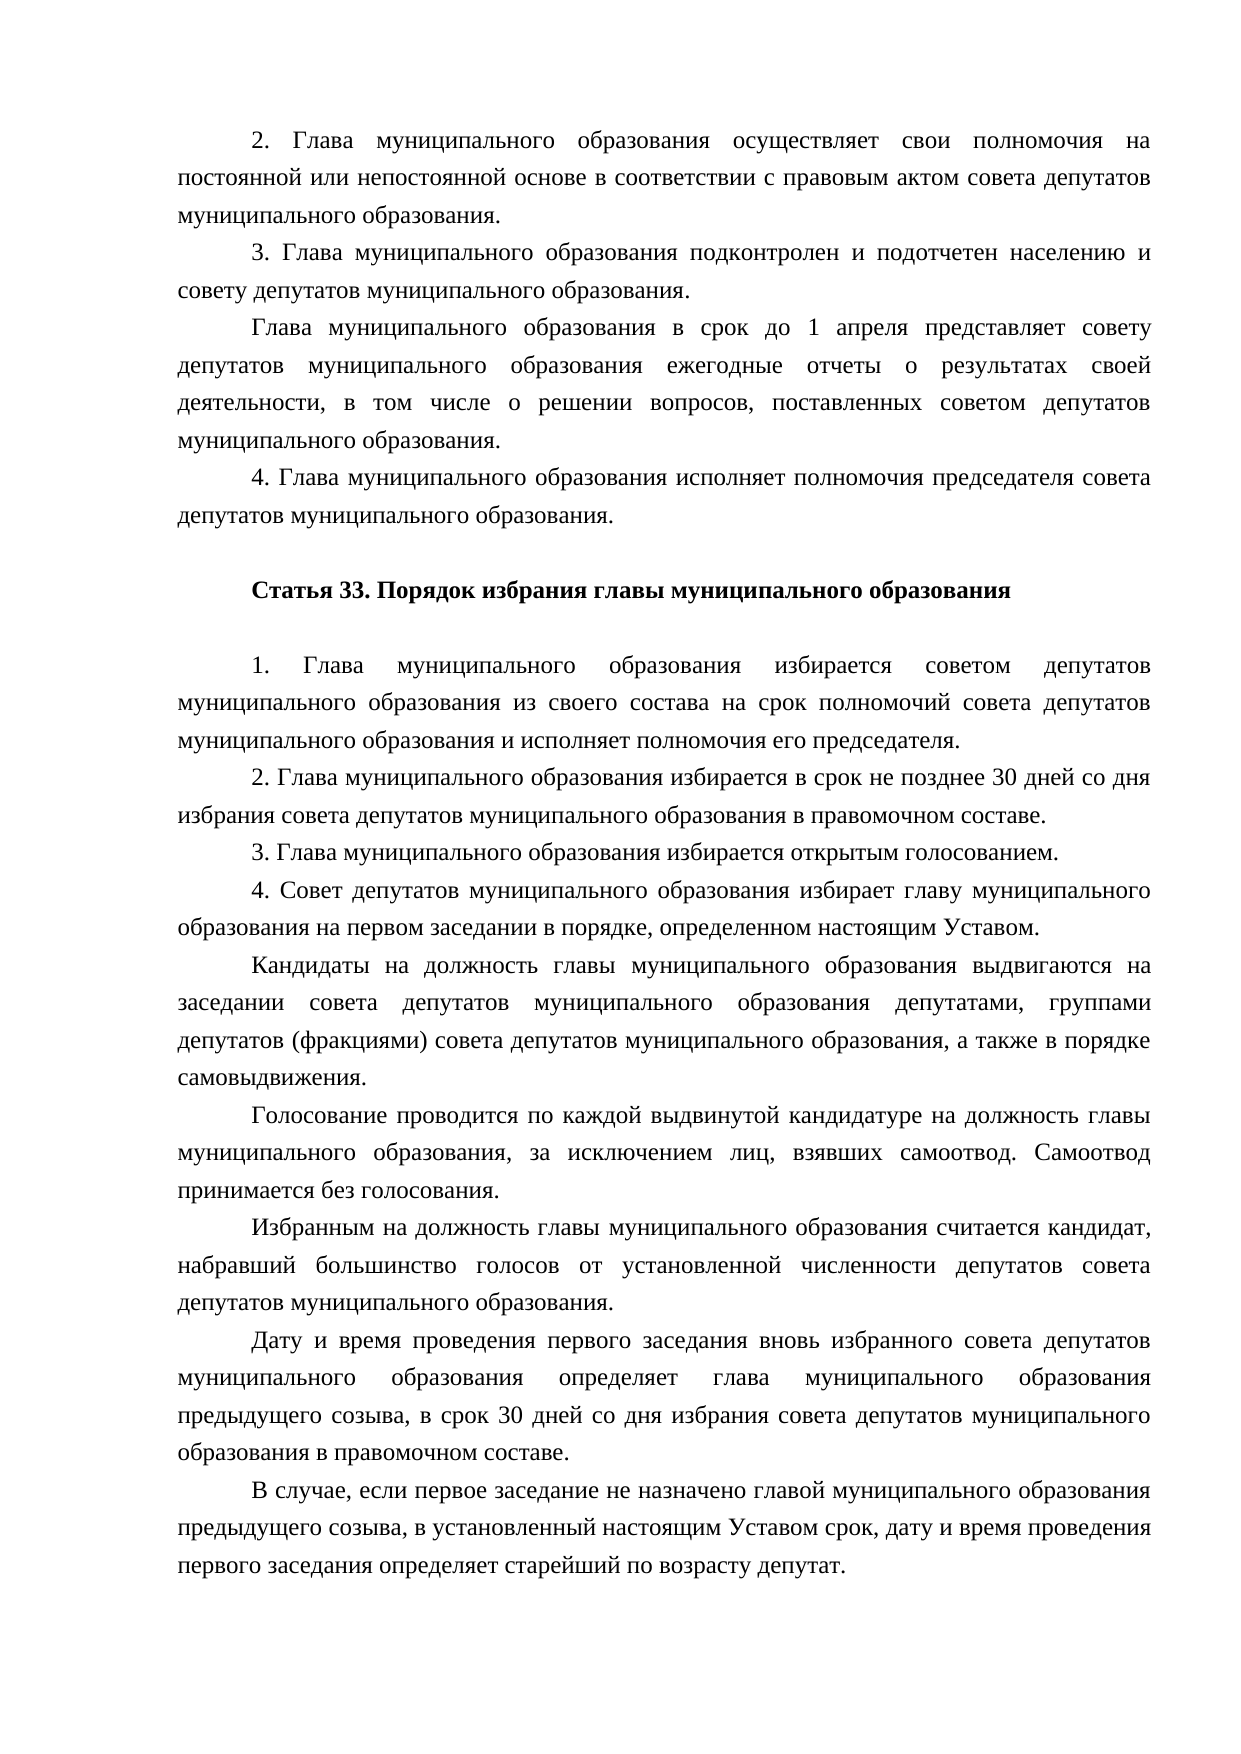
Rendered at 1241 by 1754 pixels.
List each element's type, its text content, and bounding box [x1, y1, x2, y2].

text 3. Глава муниципального образования избирается открытым голосованием. [177, 831, 1152, 868]
text Голосование проводится по каждой выдвинутой кандидатуре на должность главы муниципального образования, за исключением лиц, взявших самоотвод. Самоотвод принимается без голосования. [177, 1093, 1152, 1206]
text 3. Глава муниципального образования подконтролен и подотчетен населению и совету депутатов муниципального образования. [177, 231, 1152, 306]
text 2. Глава муниципального образования избирается в срок не позднее 30 дней со дня избрания совета депутатов муниципального образования в правомочном составе. [177, 756, 1152, 831]
text 4. Глава муниципального образования исполняет полномочия председателя совета депутатов муниципального образования. [177, 456, 1152, 531]
text 2. Глава муниципального образования осуществляет свои полномочия на постоянной или непостоянной основе в соответствии с правовым актом совета депутатов муниципального образования. [177, 118, 1152, 231]
text 4. Совет депутатов муниципального образования избирает главу муниципального образования на первом заседании в порядке, определенном настоящим Уставом. [177, 868, 1152, 943]
text Избранным на должность главы муниципального образования считается кандидат, набравший большинство голосов от установленной численности депутатов совета депутатов муниципального образования. [177, 1206, 1152, 1318]
text В случае, если первое заседание не назначено главой муниципального образования предыдущего созыва, в установленный настоящим Уставом срок, дату и время проведения первого заседания определяет старейший по возрасту депутат. [177, 1468, 1152, 1581]
text Статья 33. Порядок избрания главы муниципального образования [177, 568, 1152, 606]
text 1. Глава муниципального образования избирается советом депутатов муниципального образования из своего состава на срок полномочий совета депутатов муниципального образования и исполняет полномочия его председателя. [177, 643, 1152, 756]
text Глава муниципального образования в срок до 1 апреля представляет совету депутатов муниципального образования ежегодные отчеты о результатах своей деятельности, в том числе о решении вопросов, поставленных советом депутатов муниципального образования. [177, 306, 1152, 456]
text Дату и время проведения первого заседания вновь избранного совета депутатов муниципального образования определяет глава муниципального образования предыдущего созыва, в срок 30 дней со дня избрания совета депутатов муниципального образования в правомочном составе. [177, 1318, 1152, 1468]
text Кандидаты на должность главы муниципального образования выдвигаются на заседании совета депутатов муниципального образования депутатами, группами депутатов (фракциями) совета депутатов муниципального образования, а также в порядке самовыдвижения. [177, 943, 1152, 1093]
